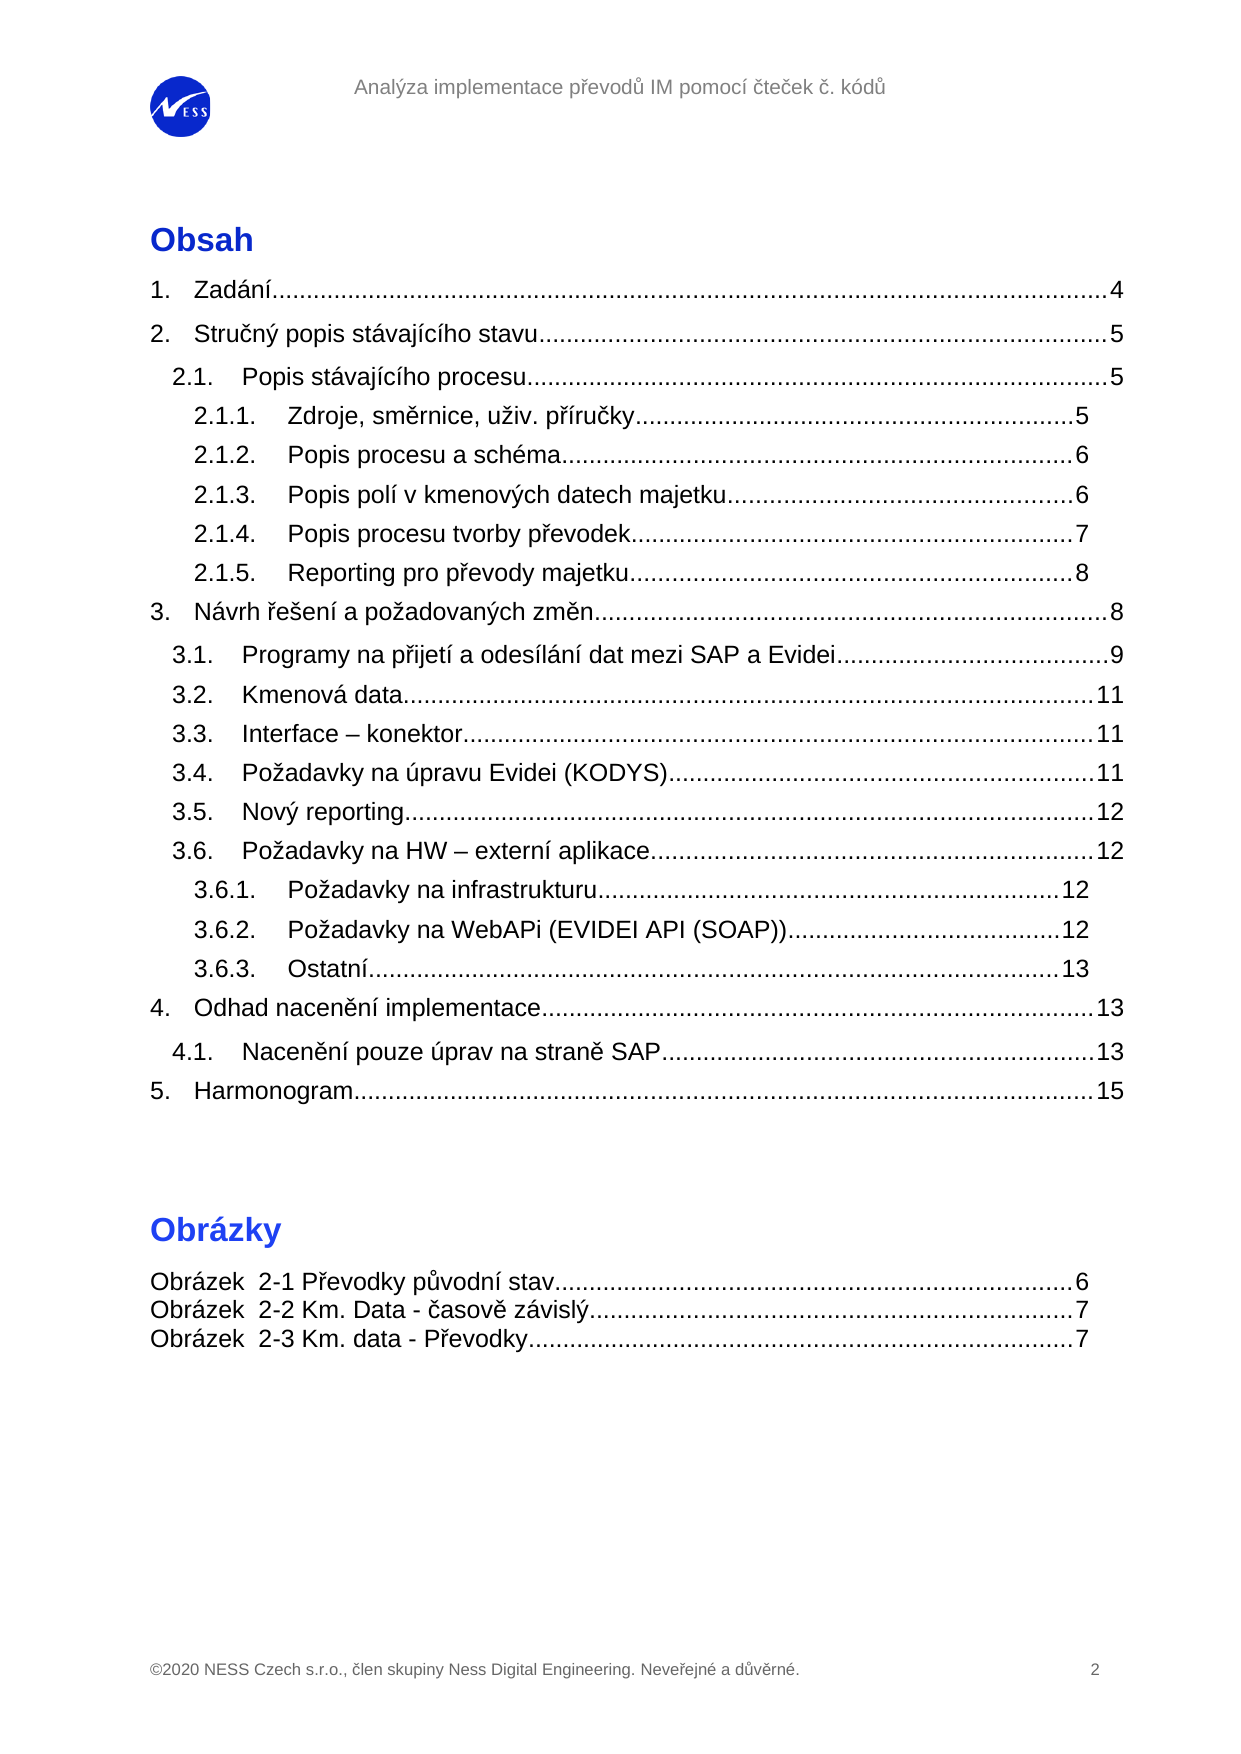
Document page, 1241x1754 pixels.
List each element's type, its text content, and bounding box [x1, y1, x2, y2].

text Obrázek 2-1 Převodky původní stav 6 [150, 1267, 1090, 1296]
picture [150, 76, 210, 137]
text Obrázek 2-2 Km. Data - časově závislý 7 [150, 1296, 1090, 1324]
text Obrázky [150, 1210, 1090, 1248]
text Obrázek 2-3 Km. data - Převodky 7 [150, 1324, 1090, 1353]
